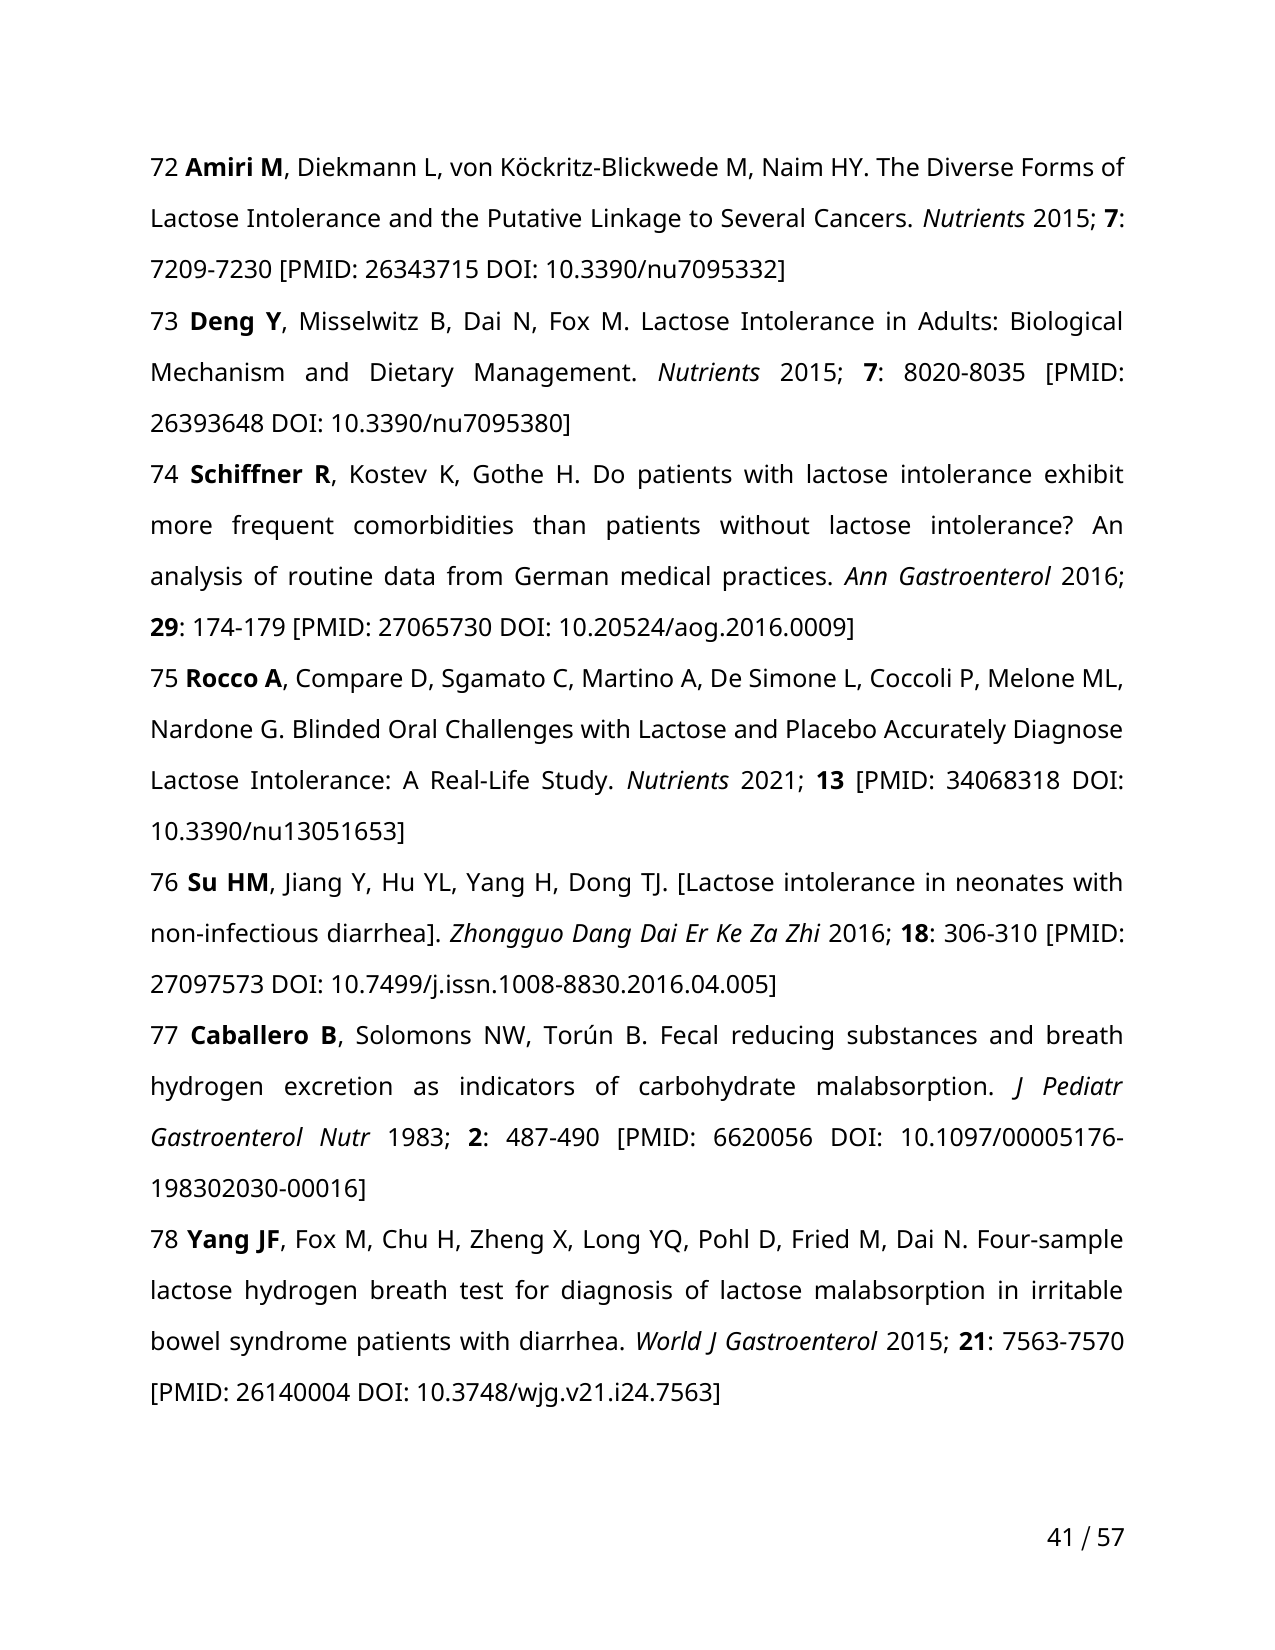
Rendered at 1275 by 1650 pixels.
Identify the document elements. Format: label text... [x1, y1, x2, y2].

text 72 Amiri M, Diekmann L, von Köckritz-Blickwede M, Naim HY. The Diverse Forms of Lactose Intolerance and the Putative Linkage to Several Cancers. Nutrients 2015; 7: 7209-7230 [PMID: 26343715 DOI: 10.3390/nu7095332] [150, 150, 1125, 286]
text 77 Caballero B, Solomons NW, Torún B. Fecal reducing substances and breath hydrogen excretion as indicators of carbohydrate malabsorption. J Pediatr Gastroenterol Nutr 1983; 2: 487-490 [PMID: 6620056 DOI: 10.1097/00005176-198302030-00016] [150, 1018, 1125, 1205]
text 74 Schiffner R, Kostev K, Gothe H. Do patients with lactose intolerance exhibit more frequent comorbidities than patients without lactose intolerance? An analysis of routine data from German medical practices. Ann Gastroenterol 2016; 29: 174-179 [PMID: 27065730 DOI: 10.20524/aog.2016.0009] [150, 456, 1125, 643]
text 75 Rocco A, Compare D, Sgamato C, Martino A, De Simone L, Coccoli P, Melone ML, Nardone G. Blinded Oral Challenges with Lactose and Placebo Accurately Diagnose Lactose Intolerance: A Real-Life Study. Nutrients 2021; 13 [PMID: 34068318 DOI: 10.3390/nu13051653] [150, 660, 1125, 848]
text 73 Deng Y, Misselwitz B, Dai N, Fox M. Lactose Intolerance in Adults: Biological Mechanism and Dietary Management. Nutrients 2015; 7: 8020-8035 [PMID: 26393648 DOI: 10.3390/nu7095380] [150, 303, 1125, 439]
text 78 Yang JF, Fox M, Chu H, Zheng X, Long YQ, Pohl D, Fried M, Dai N. Four-sample lactose hydrogen breath test for diagnosis of lactose malabsorption in irritable bowel syndrome patients with diarrhea. World J Gastroenterol 2015; 21: 7563-7570 [PMID: 26140004 DOI: 10.3748/wjg.v21.i24.7563] [150, 1222, 1125, 1409]
text 76 Su HM, Jiang Y, Hu YL, Yang H, Dong TJ. [Lactose intolerance in neonates with non-infectious diarrhea]. Zhongguo Dang Dai Er Ke Za Zhi 2016; 18: 306-310 [PMID: 27097573 DOI: 10.7499/j.issn.1008-8830.2016.04.005] [150, 864, 1125, 1001]
